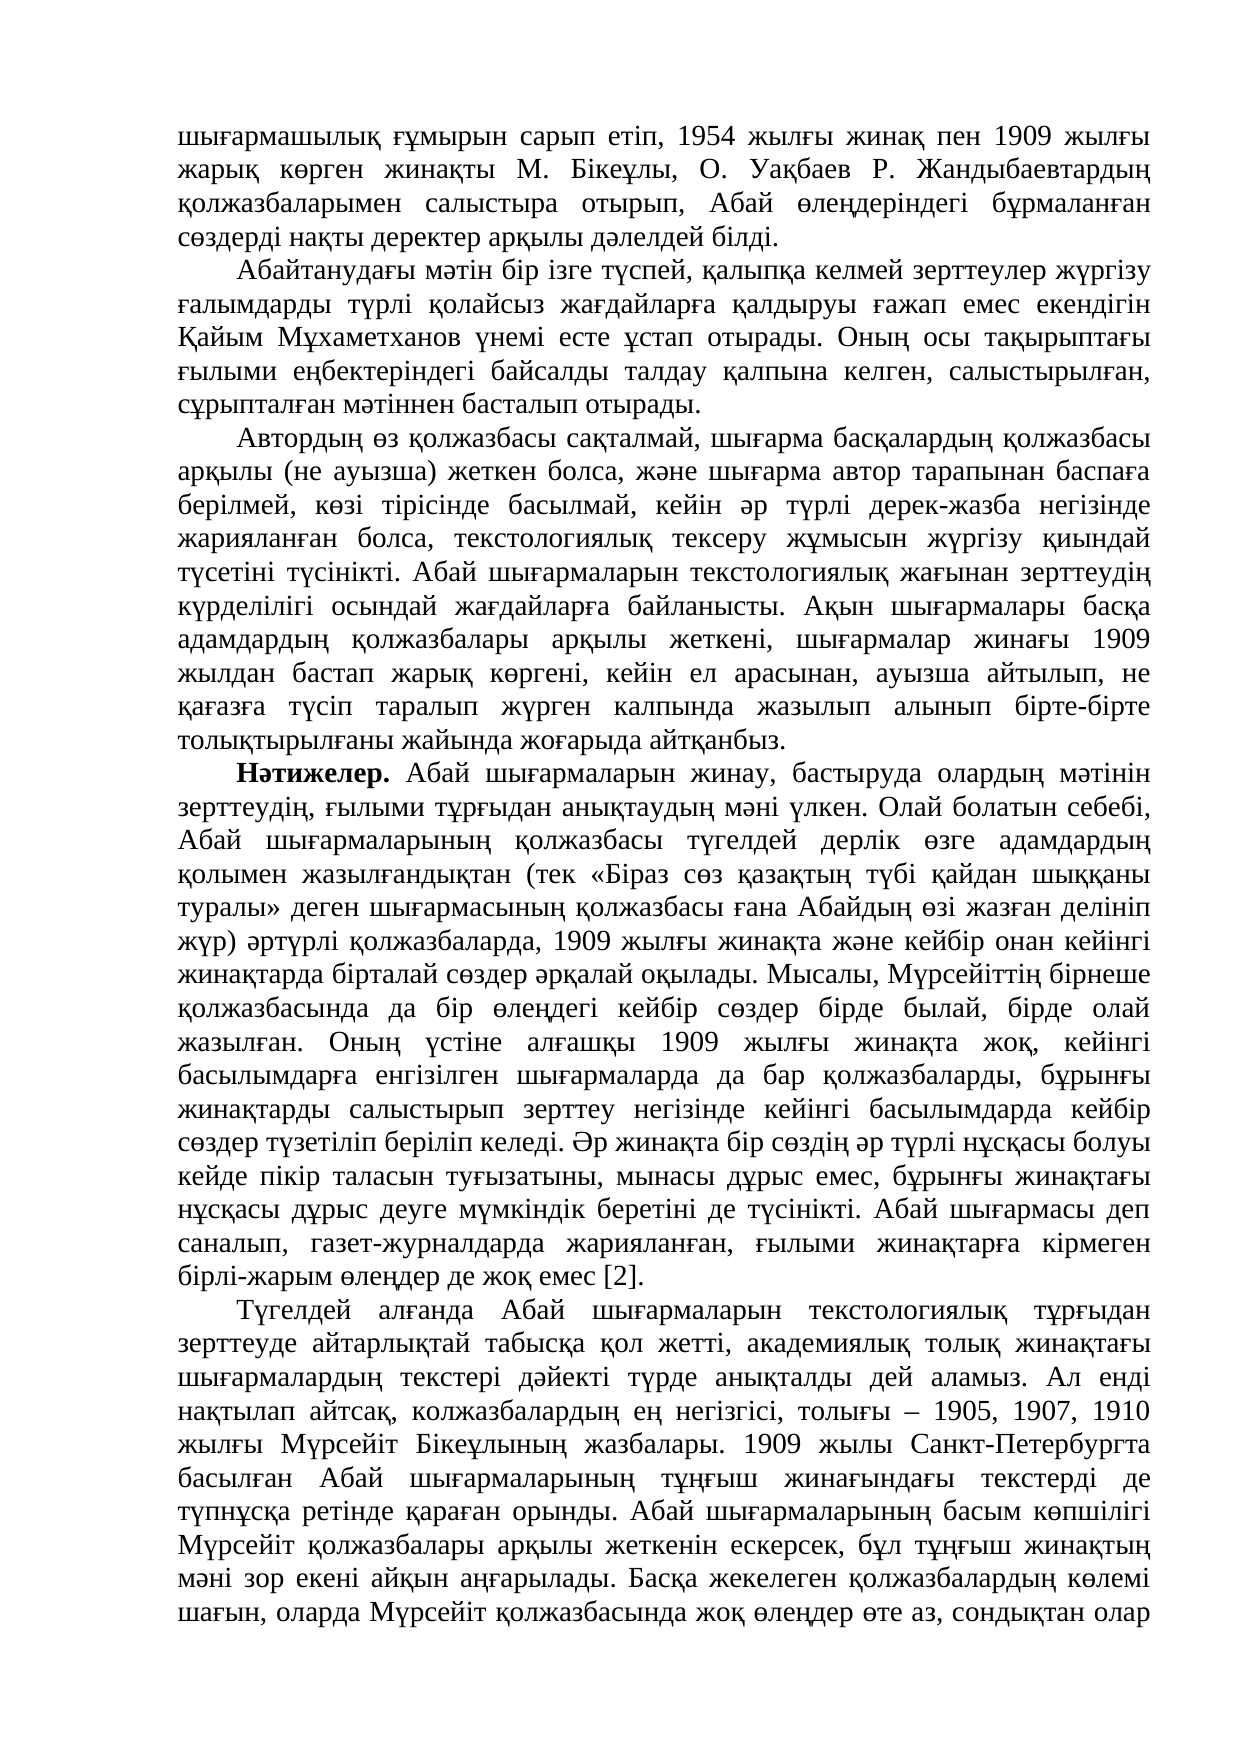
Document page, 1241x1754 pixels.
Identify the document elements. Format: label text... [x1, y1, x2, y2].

text Автордың өз қолжазбасы сақталмай, шығарма басқалардың қолжазбасы арқылы (не ауызша) жеткен болса, және шығарма автор тарапынан баспаға берілмей, көзі тірісінде басылмай, кейін әр түрлі дерек-жазба негізінде жарияланған болса, текстологиялық тексеру жұмысын жүргізу қиындай түсетіні түсінікті. Абай шығармаларын текстологиялық жағынан зерттеудің күрделілігі осындай жағдайларға байланысты. Ақын шығармалары басқа адамдардың қолжазбалары арқылы жеткені, шығармалар жинағы 1909 жылдан бастап жарық көргені, кейін ел арасынан, ауызша айтылып, не қағазға түсіп таралып жүрген калпында жазылып алынып бірте-бірте толықтырылғаны жайында жоғарыда айтқанбыз. [177, 420, 1152, 755]
text Абайтанудағы мәтін бір ізге түспей, қалыпқа келмей зерттеулер жүргізу ғалымдарды түрлі қолайсыз жағдайларға қалдыруы ғажап емес екендігін Қайым Мұхаметханов үнемі есте ұстап отырады. Оның осы тақырыптағы ғылыми еңбектеріндегі байсалды талдау қалпына келген, салыстырылған, сұрыпталған мәтіннен басталып отырады. [177, 252, 1152, 420]
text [177, 1292, 1152, 1627]
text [177, 118, 1152, 252]
text Нәтижелер. Абай шығармаларын жинау, бастыруда олардың мәтінін зерттеудің, ғылыми тұрғыдан анықтаудың мәні үлкен. Олай болатын себебі, Абай шығармаларының қолжазбасы түгелдей дерлік өзге адамдардың қолымен жазылғандықтан (тек «Біраз сөз қазақтың түбі қайдан шыққаны туралы» деген шығармасының қолжазбасы ғана Абайдың өзі жазған делініп жүр) әртүрлі қолжазбаларда, 1909 жылғы жинақта және кейбір онан кейінгі жинақтарда бірталай сөздер әрқалай оқылады. Мысалы, Мүрсейіттің бірнеше қолжазбасында да бір өлеңдегі кейбір сөздер бірде былай, бірде олай жазылған. Оның үстіне алғашқы 1909 жылғы жинақта жоқ, кейінгі басылымдарға енгізілген шығармаларда да бар қолжазбаларды, бұрынғы жинақтарды салыстырып зерттеу негізінде кейінгі басылымдарда кейбір сөздер түзетіліп беріліп келеді. Әр жинақта бір сөздің әр түрлі нұсқасы болуы кейде пікір таласын туғызатыны, мынасы дұрыс емес, бұрынғы жинақтағы нұсқасы дұрыс деуге мүмкіндік беретіні де түсінікті. Абай шығармасы деп саналып, газет-журналдарда жарияланған, ғылыми жинақтарға кірмеген бірлі-жарым өлеңдер де жоқ емес [2]. [177, 755, 1152, 1292]
